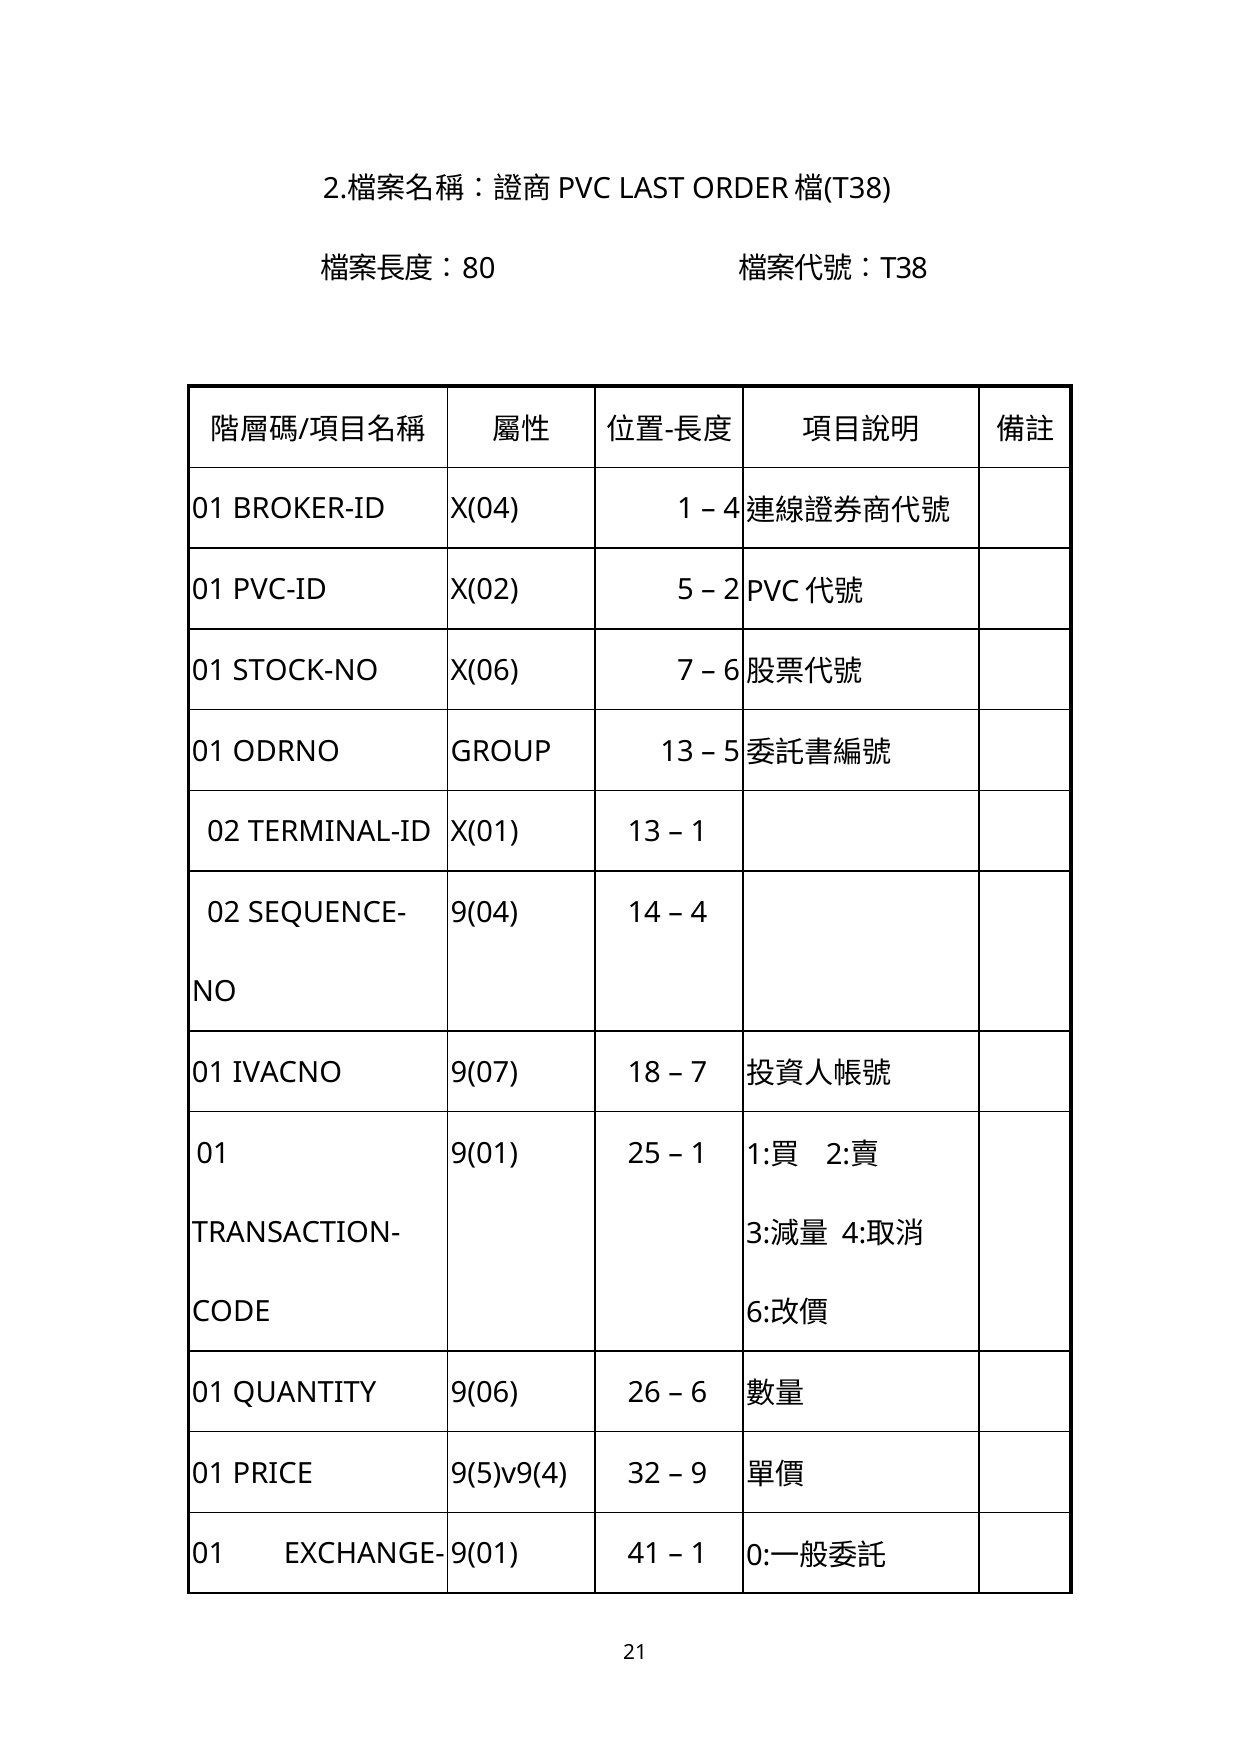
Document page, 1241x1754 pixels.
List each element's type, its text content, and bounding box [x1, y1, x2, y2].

table_cell 01 QUANTITY [190, 1352, 447, 1431]
table_cell [980, 1112, 1069, 1350]
table_cell 9(5)v9(4) [448, 1432, 594, 1511]
table_cell 13 – 5 [596, 710, 742, 789]
table_cell 1:買 2:賣 3:減量 4:取消 6:改價 [744, 1112, 978, 1350]
table_cell [980, 710, 1069, 789]
table_cell [980, 791, 1069, 870]
table_cell 18 – 7 [596, 1032, 742, 1111]
table_cell 01 STOCK-NO [190, 630, 447, 709]
table_cell X(04) [448, 468, 594, 547]
table_cell [744, 872, 978, 1030]
text 2.檔案名稱︰證商PVC LAST ORDER檔(T38) [319, 147, 1122, 226]
table_cell 1 – 4 [596, 468, 742, 547]
table_cell 25 – 1 [596, 1112, 742, 1350]
table_cell X(01) [448, 791, 594, 870]
table_cell [980, 1352, 1069, 1431]
table_header 階層碼/項目名稱 [190, 388, 447, 467]
table_cell 9(06) [448, 1352, 594, 1431]
table_cell 9(01) [448, 1112, 594, 1350]
table_cell GROUP [448, 710, 594, 789]
table_cell 01 ODRNO [190, 710, 447, 789]
table_cell 9(07) [448, 1032, 594, 1111]
table_cell 01 BROKER-ID [190, 468, 447, 547]
table_cell 14 – 4 [596, 872, 742, 1030]
table_cell 02 TERMINAL-ID [190, 791, 447, 870]
table_cell [980, 549, 1069, 628]
table_cell 連線證券商代號 [744, 468, 978, 547]
table_header 位置-長度 [596, 388, 742, 467]
table_cell [980, 468, 1069, 547]
table_cell 01 PVC-ID [190, 549, 447, 628]
table_cell X(02) [448, 549, 594, 628]
table_cell [980, 1032, 1069, 1111]
table_cell 數量 [744, 1352, 978, 1431]
table_cell 01 EXCHANGE-CODE [190, 1513, 447, 1592]
table_cell 01 IVACNO [190, 1032, 447, 1111]
table_cell [980, 1513, 1069, 1592]
table_cell 13 – 1 [596, 791, 742, 870]
table_cell 02 SEQUENCE-NO [190, 872, 447, 1030]
table_cell 委託書編號 [744, 710, 978, 789]
table_cell [980, 630, 1069, 709]
table_cell X(06) [448, 630, 594, 709]
table_cell [980, 1432, 1069, 1511]
table_cell 01 TRANSACTION-CODE [190, 1112, 447, 1350]
table_cell 26 – 6 [596, 1352, 742, 1431]
table_cell PVC代號 [744, 549, 978, 628]
table_cell 0:一般委託 2:盤中零股 [744, 1513, 978, 1592]
table_header 備註 [980, 388, 1069, 467]
table_header 屬性 [448, 388, 594, 467]
table_cell 01 PRICE [190, 1432, 447, 1511]
table_cell 9(01) [448, 1513, 594, 1592]
text 檔案長度︰80 檔案代號︰T38 [319, 226, 1122, 305]
table_cell [980, 872, 1069, 1030]
table_cell 7 – 6 [596, 630, 742, 709]
table_cell 9(04) [448, 872, 594, 1030]
table_cell 32 – 9 [596, 1432, 742, 1511]
table_cell 股票代號 [744, 630, 978, 709]
table_cell [744, 791, 978, 870]
table_cell 單價 [744, 1432, 978, 1511]
table_header 項目說明 [744, 388, 978, 467]
table_cell 5 – 2 [596, 549, 742, 628]
table_cell 41 – 1 [596, 1513, 742, 1592]
table_cell 投資人帳號 [744, 1032, 978, 1111]
